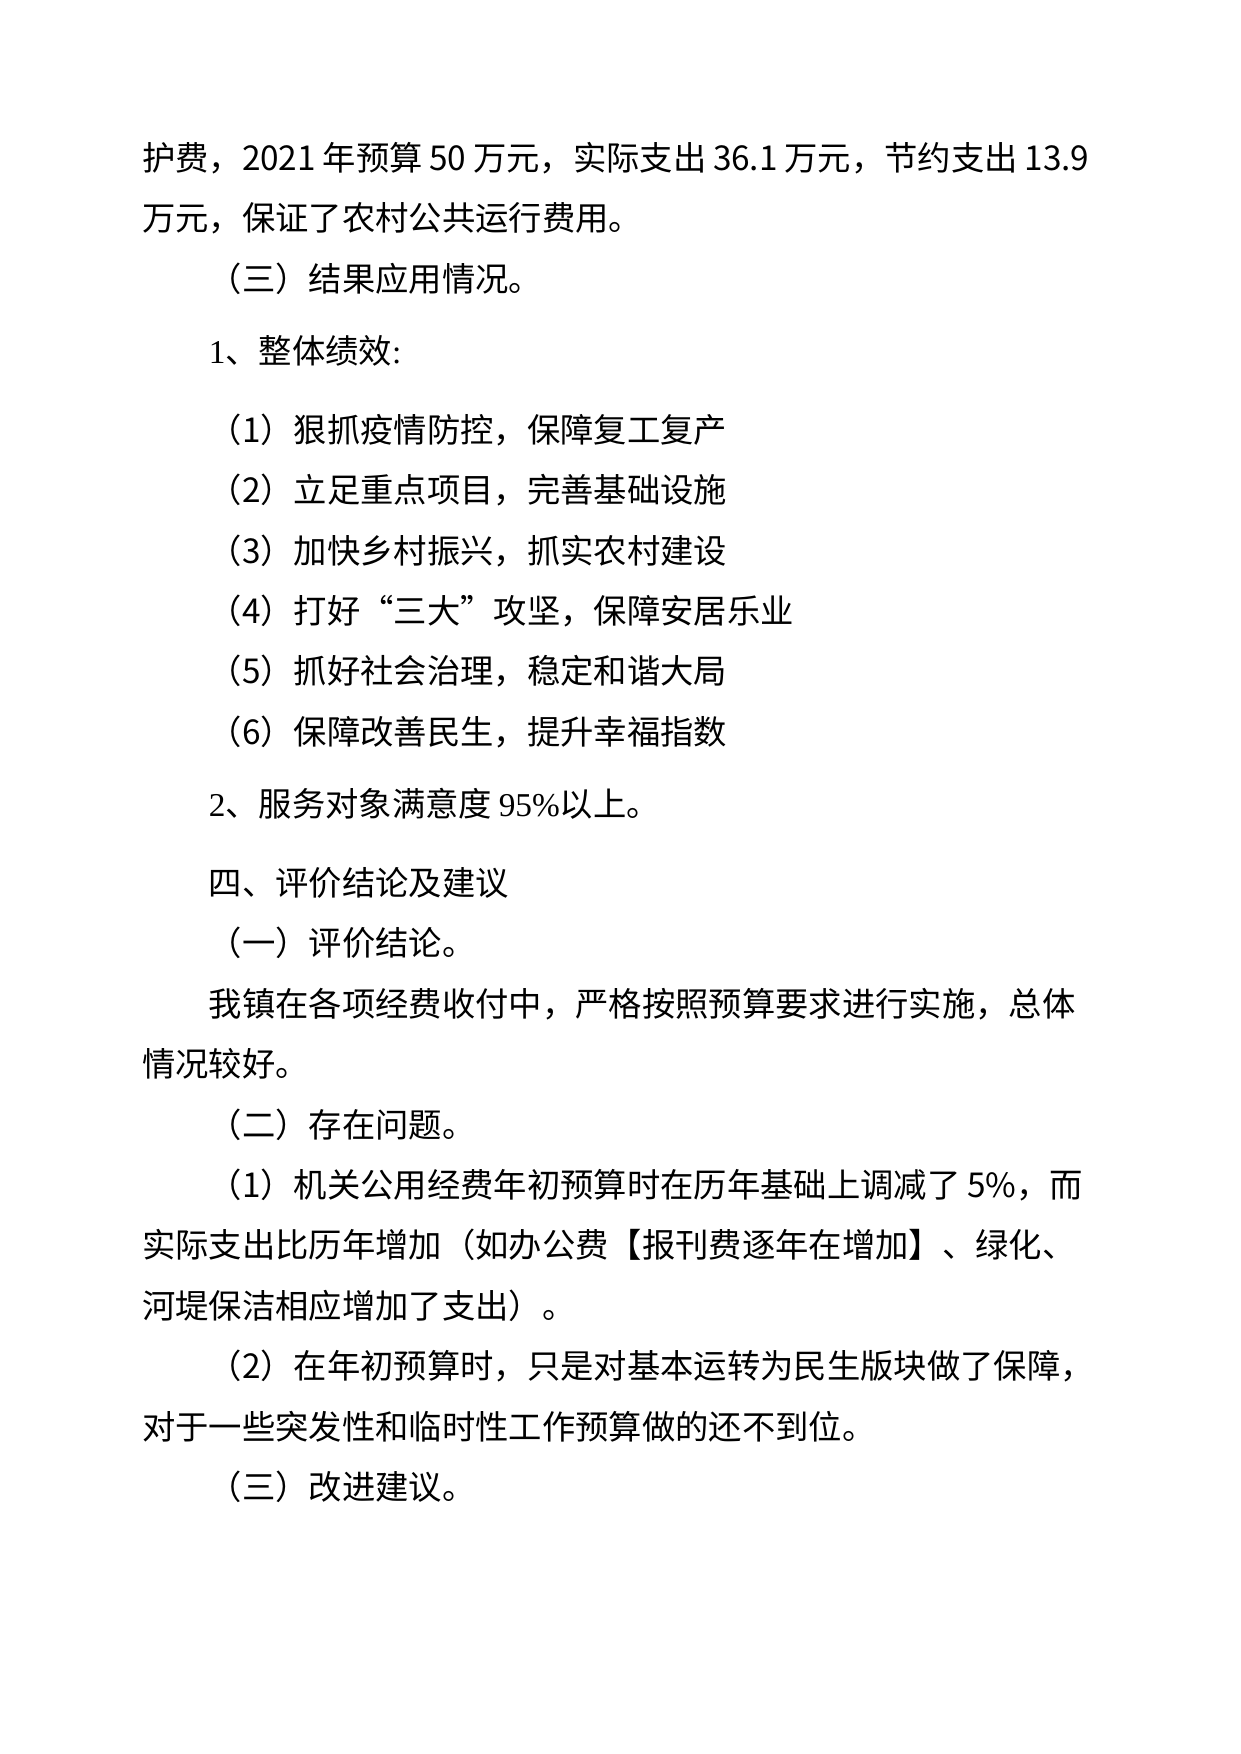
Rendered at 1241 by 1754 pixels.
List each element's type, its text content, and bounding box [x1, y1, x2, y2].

text 1、整体绩效: [142, 303, 1098, 394]
text （3）加快乡村振兴，抓实农村建设 [142, 515, 1098, 575]
text （4）打好“三大”攻坚，保障安居乐业 [142, 575, 1098, 636]
text （2）在年初预算时，只是对基本运转为民生版块做了保障，对于一些突发性和临时性工作预算做的还不到位。 [142, 1330, 1098, 1451]
text （一）评价结论。 [142, 907, 1098, 968]
text （三）结果应用情况。 [142, 243, 1098, 303]
text （二）存在问题。 [142, 1089, 1098, 1149]
text （2）立足重点项目，完善基础设施 [142, 454, 1098, 515]
text （1）狠抓疫情防控，保障复工复产 [142, 394, 1098, 454]
text （6）保障改善民生，提升幸福指数 [142, 696, 1098, 756]
text （三）改进建议。 [142, 1451, 1098, 1512]
text （5）抓好社会治理，稳定和谐大局 [142, 636, 1098, 696]
text 2、服务对象满意度95%以上。 [142, 756, 1098, 847]
text 四、评价结论及建议 [142, 847, 1098, 907]
text 我镇在各项经费收付中，严格按照预算要求进行实施，总体情况较好。 [142, 968, 1098, 1089]
text （1）机关公用经费年初预算时在历年基础上调减了5%，而实际支出比历年增加（如办公费【报刊费逐年在增加】、绿化、河堤保洁相应增加了支出）。 [142, 1149, 1098, 1330]
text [142, 122, 1098, 243]
